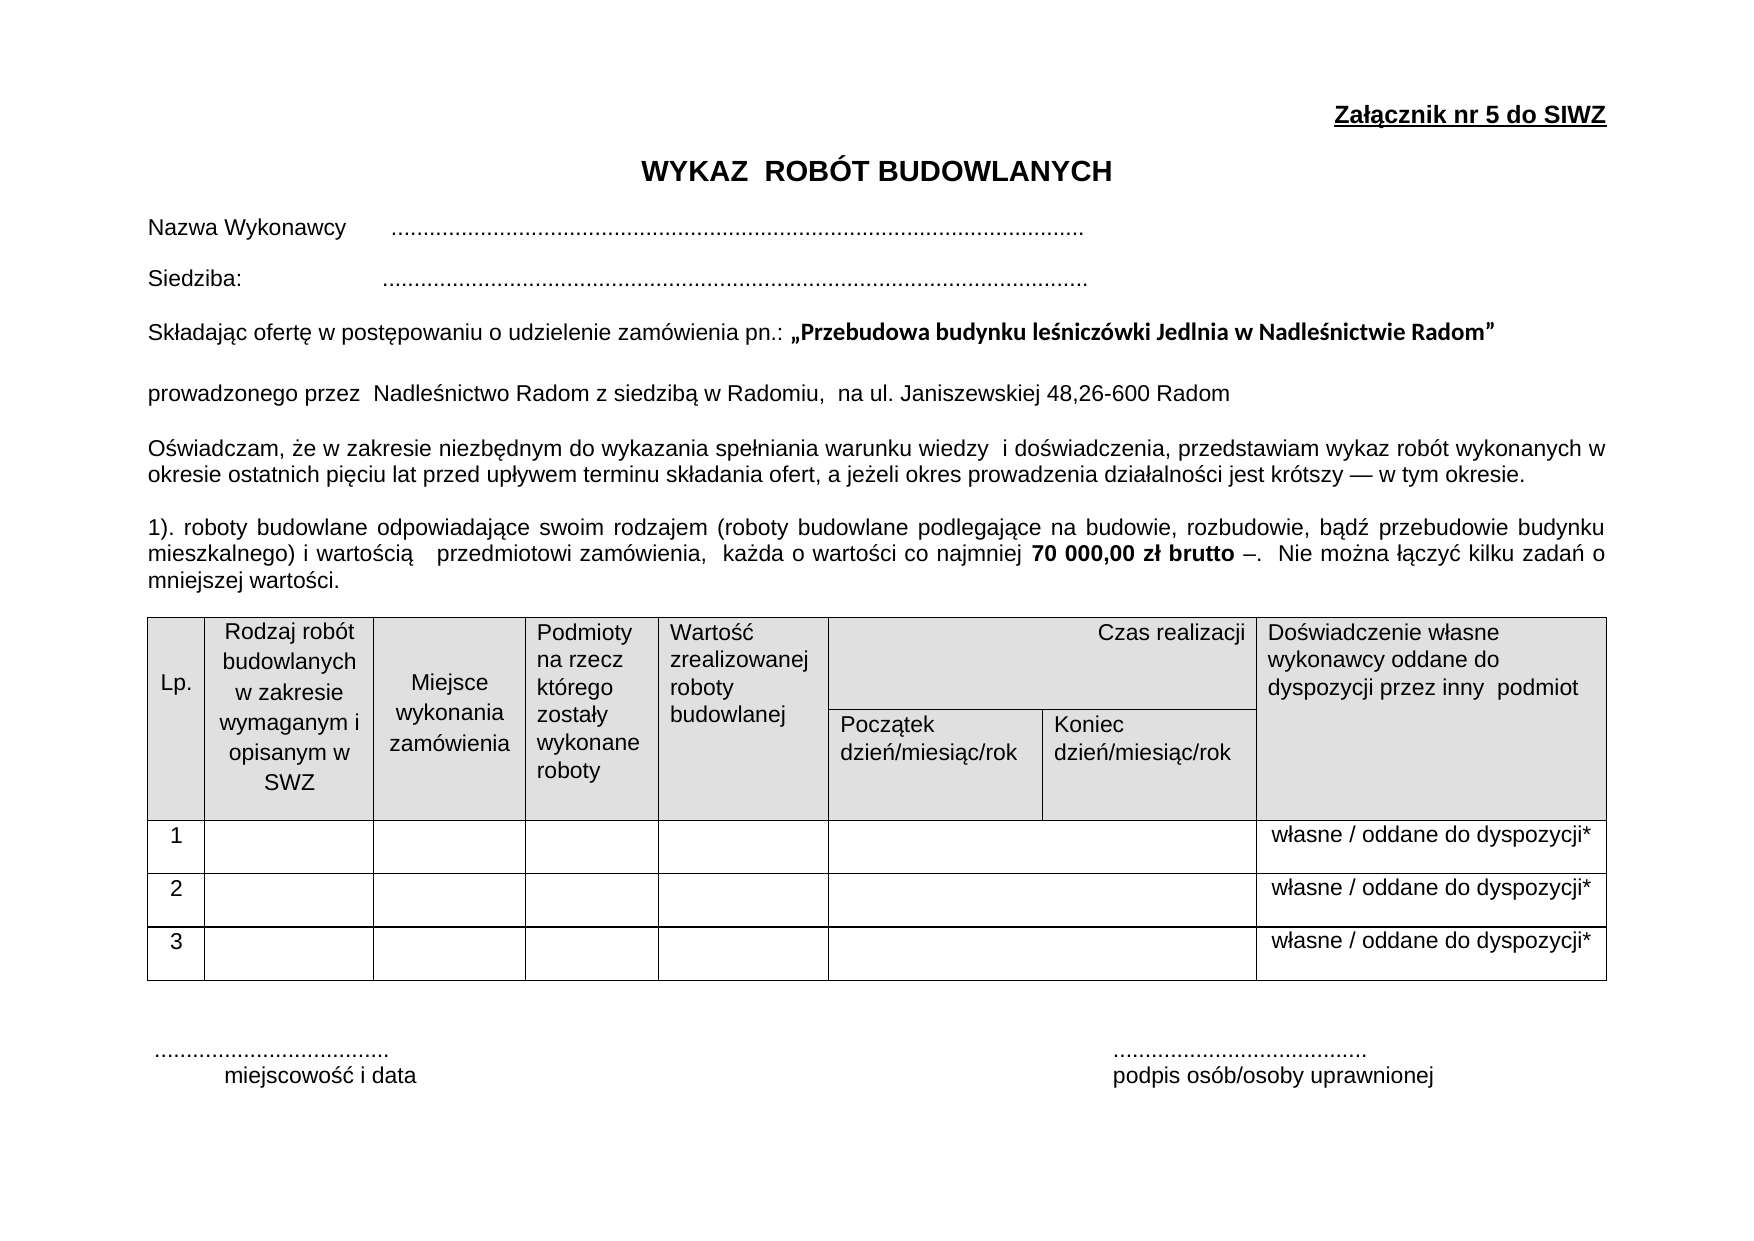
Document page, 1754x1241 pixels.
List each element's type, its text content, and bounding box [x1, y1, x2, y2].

table_cell Koniec dzień/miesiąc/rok [1043, 710, 1256, 820]
table_cell własne / oddane do dyspozycji* [1257, 821, 1606, 873]
table_cell [659, 928, 828, 979]
table_header Podmioty na rzecz którego zostały wykonane roboty [526, 618, 658, 820]
table_header Rodzaj robót budowlanych w zakresie wymaganym i opisanym w SWZ [205, 618, 373, 820]
table_header Wartość zrealizowanej roboty budowlanej [659, 618, 828, 820]
text prowadzonego przez Nadleśnictwo Radom z siedzibą w Radomiu, na ul. Janiszewskiej 48,26-600 Radom [148, 380, 1606, 406]
table_cell [659, 821, 828, 873]
text 1). roboty budowlane odpowiadające swoim rodzajem (roboty budowlane podlegające na budowie, rozbudowie, bądź przebudowie budynku mieszkalnego) i wartością przedmiotowi zamówienia, każda o wartości co najmniej 70 000,00 zł brutto –. Nie można łączyć kilku zadań o mniejszej wartości. [148, 514, 1606, 593]
text Składając ofertę w postępowaniu o udzielenie zamówienia pn.: „Przebudowa budynku leśniczówki Jedlnia w Nadleśnictwie Radom” [148, 316, 1606, 346]
text miejscowość i data podpis osób/osoby uprawnionej [148, 1062, 1606, 1088]
table_cell 3 [148, 928, 204, 979]
text ..................................... ........................................ [148, 1036, 1606, 1062]
text Nazwa Wykonawcy ............................................................................................................. [148, 214, 1606, 240]
text Załącznik nr 5 do SIWZ [148, 100, 1606, 129]
table_cell 2 [148, 874, 204, 926]
table_header Czas realizacji [829, 618, 1256, 709]
table_cell [659, 874, 828, 926]
table_cell [374, 821, 525, 873]
table_header Miejsce wykonania zamówienia [374, 618, 525, 820]
text Oświadczam, że w zakresie niezbędnym do wykazania spełniania warunku wiedzy i doświadczenia, przedstawiam wykaz robót wykonanych w okresie ostatnich pięciu lat przed upływem terminu składania ofert, a jeżeli okres prowadzenia działalności jest krótszy — w tym okresie. [148, 435, 1606, 488]
table_cell [526, 928, 658, 979]
table_cell Początek dzień/miesiąc/rok [829, 710, 1042, 820]
table_cell [526, 874, 658, 926]
table_header Lp. [148, 618, 204, 820]
table_cell [829, 874, 1256, 926]
table_cell [829, 821, 1256, 873]
text WYKAZ ROBÓT BUDOWLANYCH [148, 154, 1606, 188]
table_cell 1 [148, 821, 204, 873]
table_cell [374, 874, 525, 926]
text Siedziba: ............................................................................................................... [148, 265, 1606, 291]
table_cell [374, 928, 525, 979]
table_cell własne / oddane do dyspozycji* [1257, 874, 1606, 926]
table_header Doświadczenie własne wykonawcy oddane do dyspozycji przez inny podmiot [1257, 618, 1606, 820]
table_cell [526, 821, 658, 873]
table_cell [205, 928, 373, 979]
table_cell [829, 928, 1256, 979]
table_cell własne / oddane do dyspozycji* [1257, 928, 1606, 979]
table_cell [205, 874, 373, 926]
table_cell [205, 821, 373, 873]
